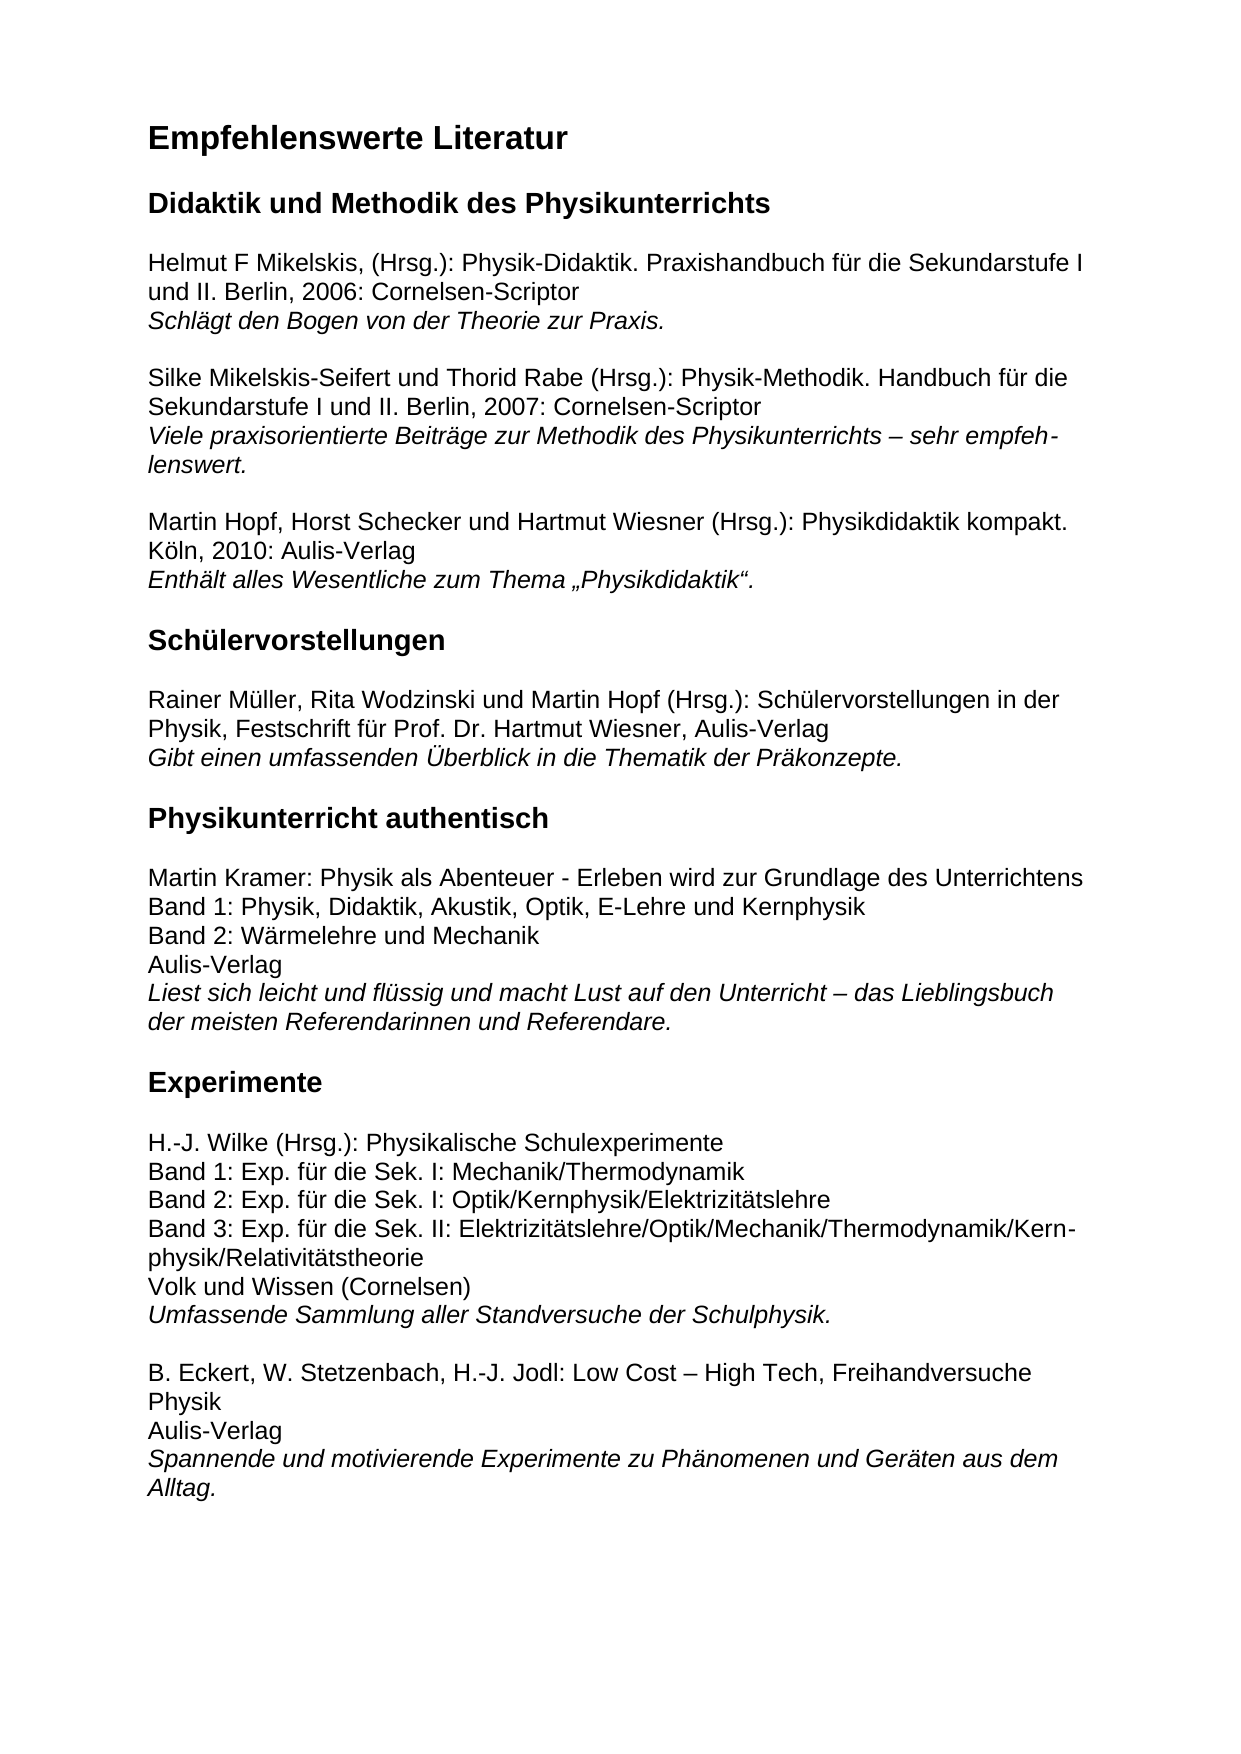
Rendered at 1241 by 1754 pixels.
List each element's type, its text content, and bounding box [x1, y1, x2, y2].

text Helmut F Mikelskis, (Hrsg.): Physik-Didaktik. Praxishandbuch für die Sekundarstufe I und II. Berlin, 2006: Cornelsen-Scriptor [148, 248, 1092, 306]
subtitle Band 3: Exp. für die Sek. II: Elektrizitätslehre/Optik/Mechanik/Thermodynamik/Kernphysik/Relativitätstheorie [148, 1214, 1092, 1272]
subtitle H.-J. Wilke (Hrsg.): Physikalische Schulexperimente [148, 1128, 1092, 1157]
subtitle Empfehlenswerte Literatur [148, 118, 1092, 157]
text Viele praxisorientierte Beiträge zur Methodik des Physikunterrichts – sehr empfehlenswert. [148, 421, 1092, 478]
text Volk und Wissen (Cornelsen) [148, 1272, 1092, 1300]
subtitle Band 1: Exp. für die Sek. I: Mechanik/Thermodynamik [148, 1157, 1092, 1185]
text Martin Hopf, Horst Schecker und Hartmut Wiesner (Hrsg.): Physikdidaktik kompakt. Köln, 2010: Aulis-Verlag [148, 507, 1092, 565]
subtitle Martin Kramer: Physik als Abenteuer - Erleben wird zur Grundlage des Unterrichtens [148, 863, 1092, 892]
text Rainer Müller, Rita Wodzinski und Martin Hopf (Hrsg.): Schülervorstellungen in der Physik, Festschrift für Prof. Dr. Hartmut Wiesner, Aulis-Verlag [148, 685, 1092, 743]
subtitle Schülervorstellungen [148, 623, 1092, 656]
text Aulis-Verlag [148, 950, 1092, 978]
text Schlägt den Bogen von der Theorie zur Praxis. [148, 306, 1092, 335]
subtitle Physikunterricht authentisch [148, 801, 1092, 834]
text Aulis-Verlag [148, 1416, 1092, 1444]
text Enthält alles Wesentliche zum Thema „Physikdidaktik“. [148, 565, 1092, 593]
subtitle Didaktik und Methodik des Physikunterrichts [148, 186, 1092, 219]
subtitle Band 2: Exp. für die Sek. I: Optik/Kernphysik/Elektrizitätslehre [148, 1185, 1092, 1214]
text Silke Mikelskis-Seifert und Thorid Rabe (Hrsg.): Physik-Methodik. Handbuch für die Sekundarstufe I und II. Berlin, 2007: Cornelsen-Scriptor [148, 363, 1092, 421]
text Liest sich leicht und flüssig und macht Lust auf den Unterricht – das Lieblingsbuch der meisten Referendarinnen und Referendare. [148, 978, 1092, 1036]
subtitle Band 1: Physik, Didaktik, Akustik, Optik, E-Lehre und Kernphysik [148, 892, 1092, 921]
text Umfassende Sammlung aller Standversuche der Schulphysik. [148, 1300, 1092, 1329]
text Gibt einen umfassenden Überblick in die Thematik der Präkonzepte. [148, 743, 1092, 772]
text Spannende und motivierende Experimente zu Phänomenen und Geräten aus dem Alltag. [148, 1444, 1092, 1502]
subtitle B. Eckert, W. Stetzenbach, H.-J. Jodl: Low Cost – High Tech, Freihandversuche Physik [148, 1358, 1092, 1416]
subtitle Experimente [148, 1065, 1092, 1099]
subtitle Band 2: Wärmelehre und Mechanik [148, 921, 1092, 950]
